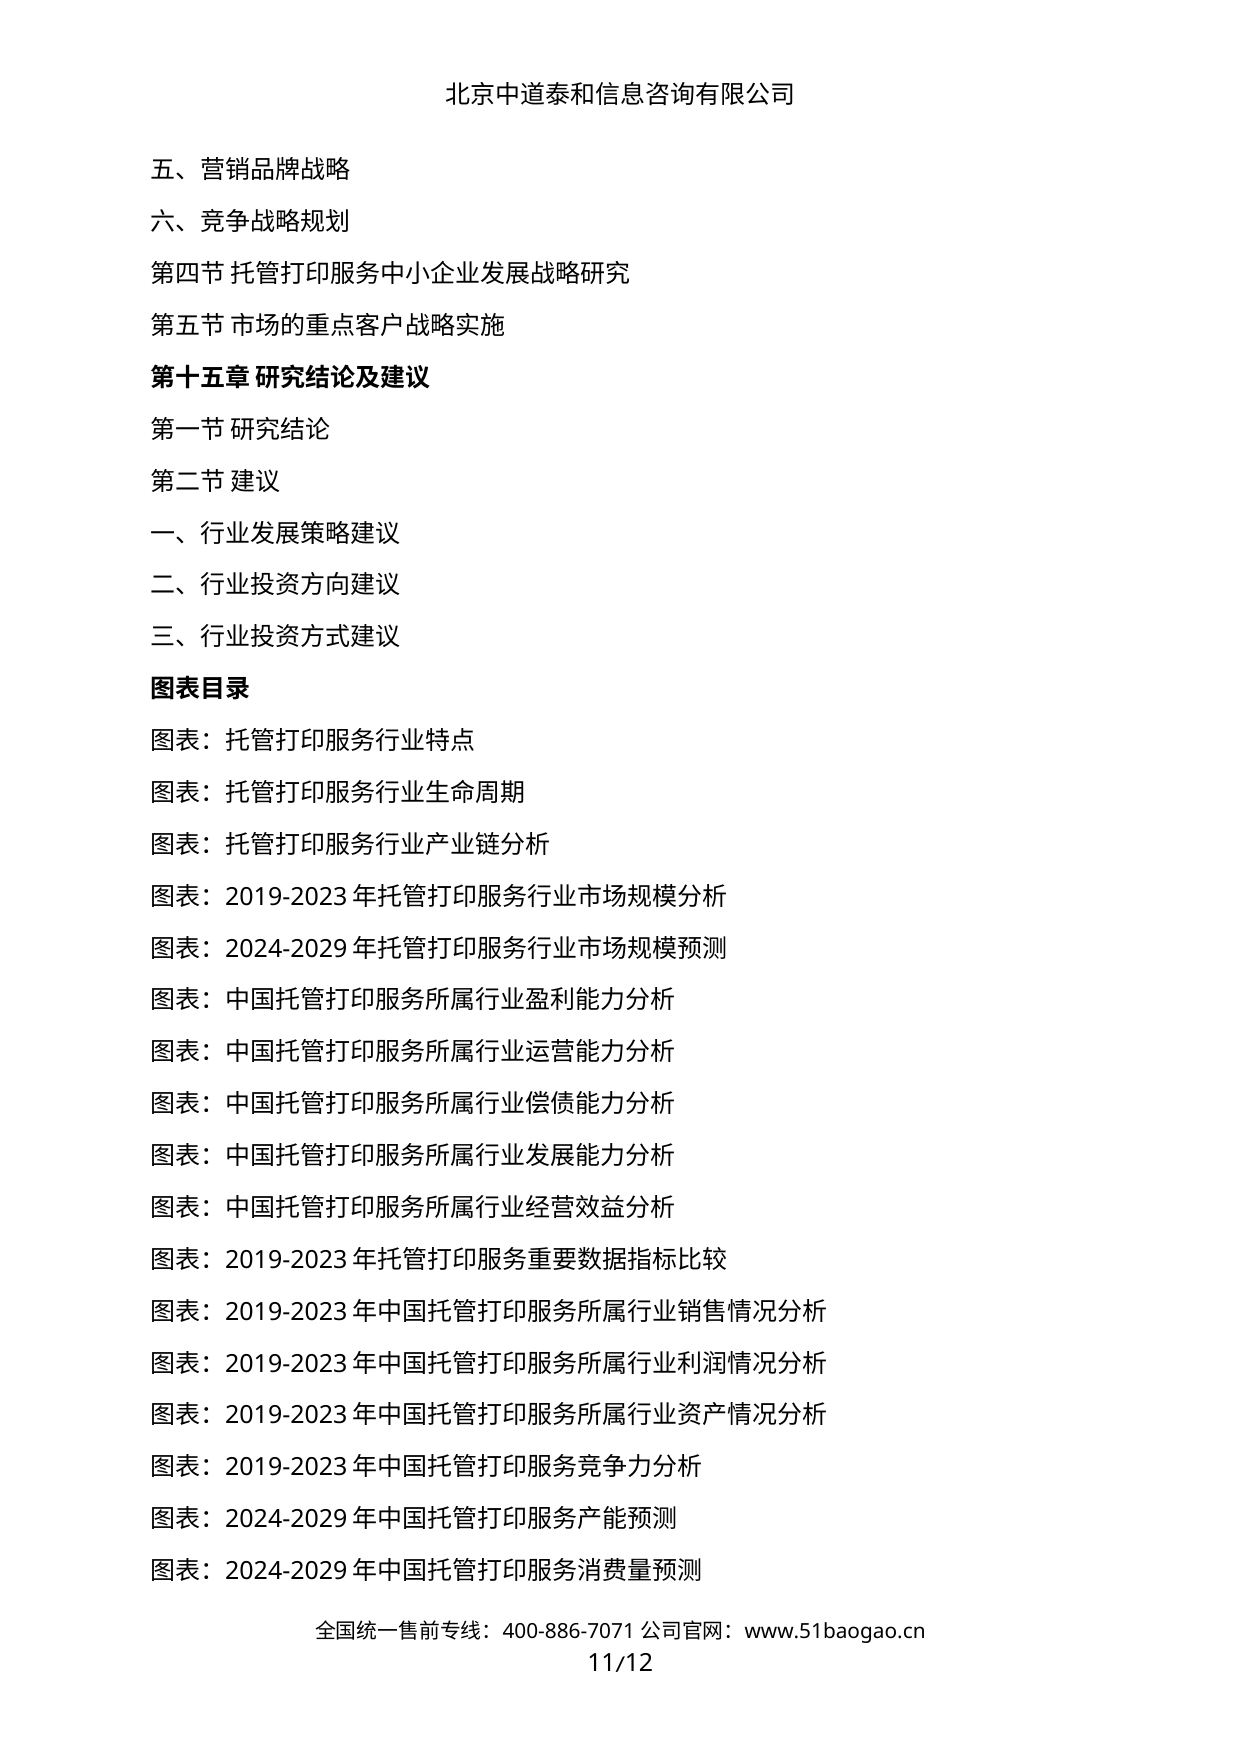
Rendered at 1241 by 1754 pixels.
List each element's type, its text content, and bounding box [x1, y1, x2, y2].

text 三、行业投资方式建议 [150, 617, 1090, 653]
text 图表：2019-2023年中国托管打印服务竞争力分析 [150, 1447, 1090, 1483]
text 图表：中国托管打印服务所属行业盈利能力分析 [150, 980, 1090, 1016]
text 第二节 建议 [150, 461, 1090, 497]
text 图表：2019-2023年中国托管打印服务所属行业资产情况分析 [150, 1395, 1090, 1431]
text 图表：2024-2029年托管打印服务行业市场规模预测 [150, 928, 1090, 964]
text 图表：托管打印服务行业特点 [150, 721, 1090, 757]
text 二、行业投资方向建议 [150, 565, 1090, 601]
text 一、行业发展策略建议 [150, 513, 1090, 549]
text 图表：2019-2023年中国托管打印服务所属行业销售情况分析 [150, 1291, 1090, 1327]
text 图表：中国托管打印服务所属行业发展能力分析 [150, 1136, 1090, 1172]
text 第十五章 研究结论及建议 [150, 357, 1090, 394]
text 六、竞争战略规划 [150, 202, 1090, 238]
text 第四节 托管打印服务中小企业发展战略研究 [150, 254, 1090, 290]
text 图表：2019-2023年托管打印服务行业市场规模分析 [150, 876, 1090, 912]
text 图表：中国托管打印服务所属行业经营效益分析 [150, 1187, 1090, 1224]
text 第五节 市场的重点客户战略实施 [150, 306, 1090, 342]
text 图表：托管打印服务行业生命周期 [150, 772, 1090, 809]
text 图表目录 [150, 669, 1090, 705]
text 图表：中国托管打印服务所属行业运营能力分析 [150, 1032, 1090, 1068]
text 图表：2019-2023年托管打印服务重要数据指标比较 [150, 1239, 1090, 1276]
text 五、营销品牌战略 [150, 150, 1090, 186]
text 第一节 研究结论 [150, 409, 1090, 446]
text 图表：2024-2029年中国托管打印服务产能预测 [150, 1499, 1090, 1535]
text 图表：中国托管打印服务所属行业偿债能力分析 [150, 1084, 1090, 1120]
text 图表：2024-2029年中国托管打印服务消费量预测 [150, 1551, 1090, 1587]
text 图表：2019-2023年中国托管打印服务所属行业利润情况分析 [150, 1343, 1090, 1379]
text 图表：托管打印服务行业产业链分析 [150, 824, 1090, 861]
